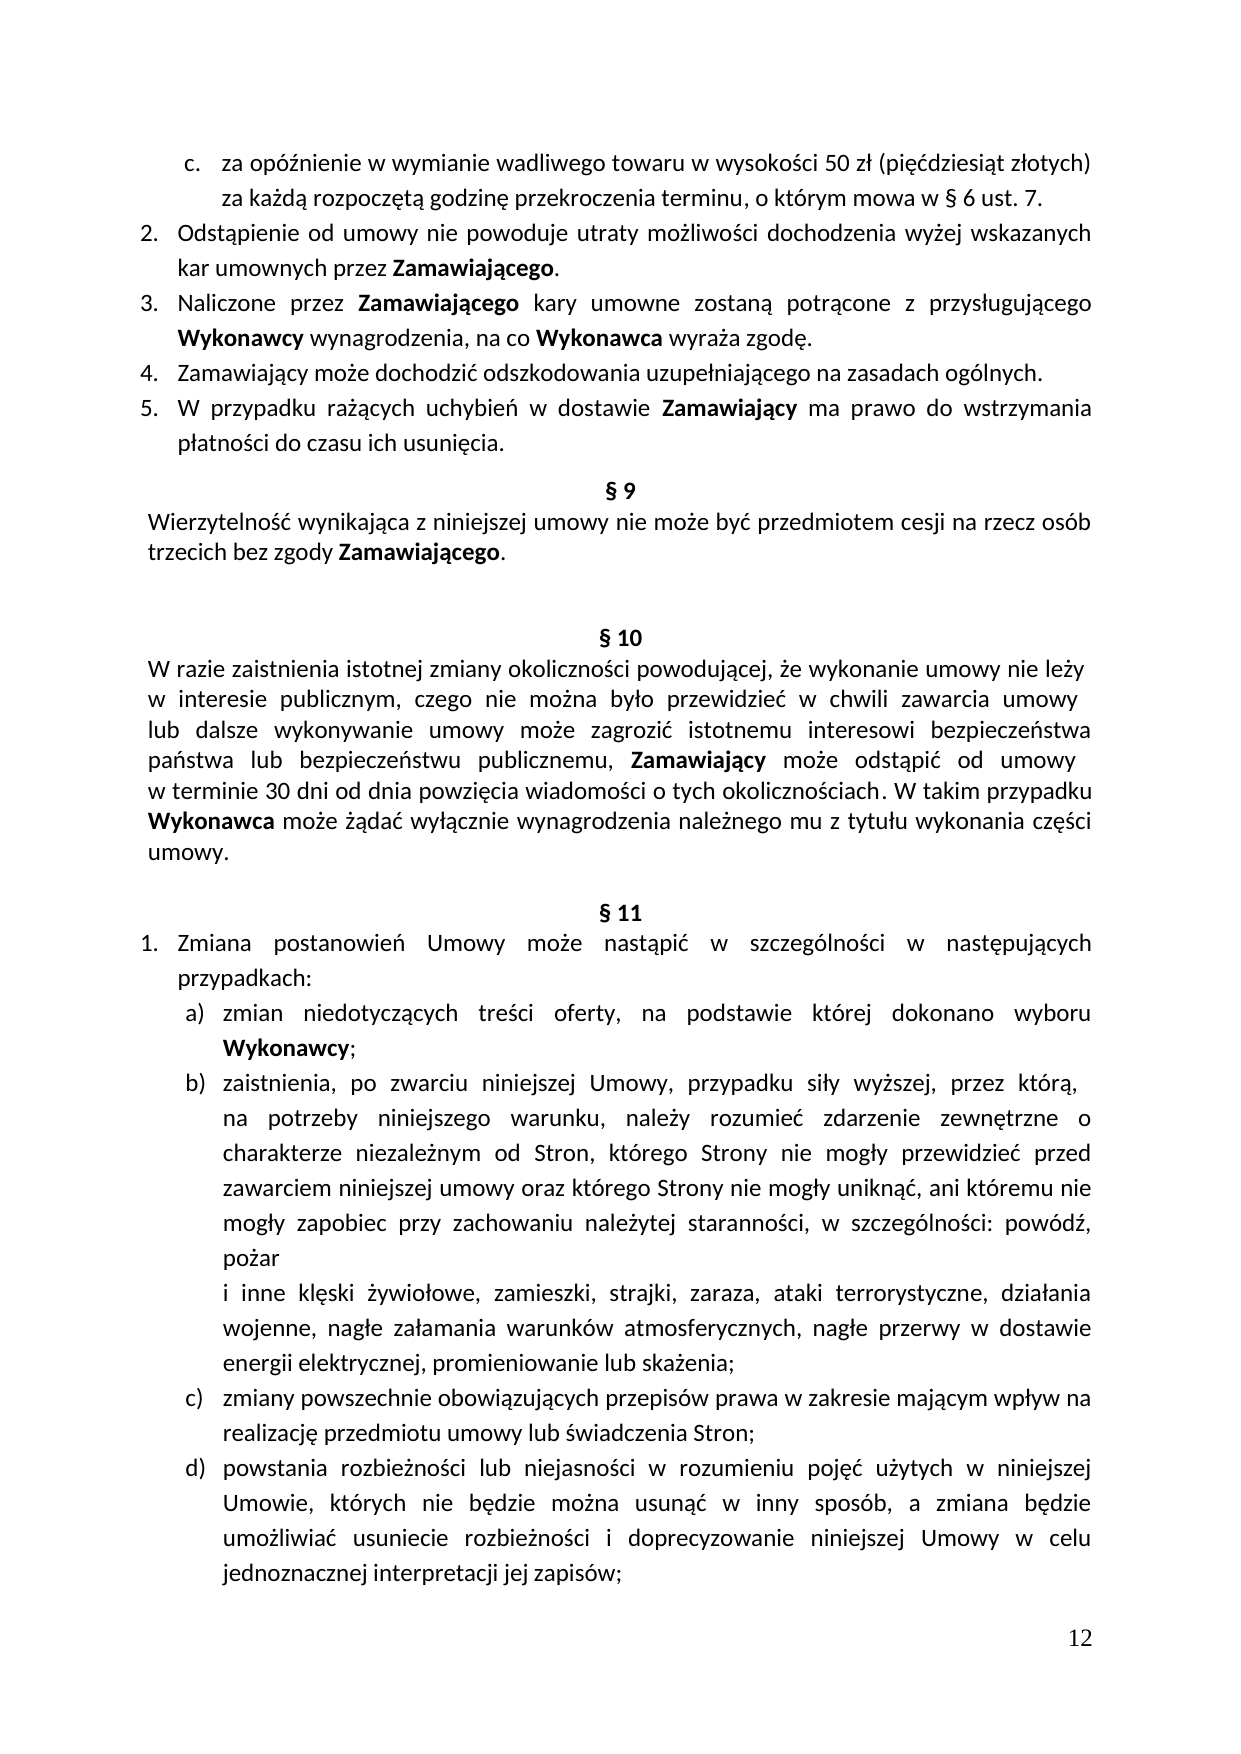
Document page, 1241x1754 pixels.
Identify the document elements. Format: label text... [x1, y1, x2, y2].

list W przypadku rażących uchybień w dostawie Zamawiający ma prawo do wstrzymania płatności do czasu ich usunięcia. [140, 393, 1093, 458]
text § 9 [148, 475, 1093, 506]
list Zamawiający może dochodzić odszkodowania uzupełniającego na zasadach ogólnych. [140, 358, 1093, 388]
list za opóźnienie w wymianie wadliwego towaru w wysokości 50 zł (pięćdziesiąt złotych) za każdą rozpoczętą godzinę przekroczenia terminu, o którym mowa w § 6 ust. 7. [184, 148, 1093, 213]
list zmian niedotyczących treści oferty, na podstawie której dokonano wyboru Wykonawcy; [185, 997, 1093, 1063]
list zmiany powszechnie obowiązujących przepisów prawa w zakresie mającym wpływ na realizację przedmiotu umowy lub świadczenia Stron; [185, 1382, 1093, 1448]
list Zmiana postanowień Umowy może nastąpić w szczególności w następujących przypadkach: [140, 927, 1093, 993]
list Naliczone przez Zamawiającego kary umowne zostaną potrącone z przysługującego Wykonawcy wynagrodzenia, na co Wykonawca wyraża zgodę. [140, 288, 1093, 353]
text W razie zaistnienia istotnej zmiany okoliczności powodującej, że wykonanie umowy nie leży w interesie publicznym, czego nie można było przewidzieć w chwili zawarcia umowy lub dalsze wykonywanie umowy może zagrozić istotnemu interesowi bezpieczeństwa państwa lub bezpieczeństwu publicznemu, Zamawiający może odstąpić od umowy w terminie 30 dni od dnia powzięcia wiadomości o tych okolicznościach. W takim przypadku Wykonawca może żądać wyłącznie wynagrodzenia należnego mu z tytułu wykonania części umowy. [148, 653, 1093, 866]
list Odstąpienie od umowy nie powoduje utraty możliwości dochodzenia wyżej wskazanych kar umownych przez Zamawiającego. [140, 218, 1093, 283]
text Wierzytelność wynikająca z niniejszej umowy nie może być przedmiotem cesji na rzecz osób trzecich bez zgody Zamawiającego. [148, 506, 1093, 567]
list powstania rozbieżności lub niejasności w rozumieniu pojęć użytych w niniejszej Umowie, których nie będzie można usunąć w inny sposób, a zmiana będzie umożliwiać usuniecie rozbieżności i doprecyzowanie niniejszej Umowy w celu jednoznacznej interpretacji jej zapisów; [185, 1452, 1093, 1588]
text § 11 [148, 897, 1093, 927]
list zaistnienia, po zwarciu niniejszej Umowy, przypadku siły wyższej, przez którą, na potrzeby niniejszego warunku, należy rozumieć zdarzenie zewnętrzne o charakterze niezależnym od Stron, którego Strony nie mogły przewidzieć przed zawarciem niniejszej umowy oraz którego Strony nie mogły uniknąć, ani któremu nie mogły zapobiec przy zachowaniu należytej staranności, w szczególności: powódź, pożar i inne klęski żywiołowe, zamieszki, strajki, zaraza, ataki terrorystyczne, działania wojenne, nagłe załamania warunków atmosferycznych, nagłe przerwy w dostawie energii elektrycznej, promieniowanie lub skażenia; [185, 1067, 1093, 1378]
text § 10 [148, 622, 1093, 653]
